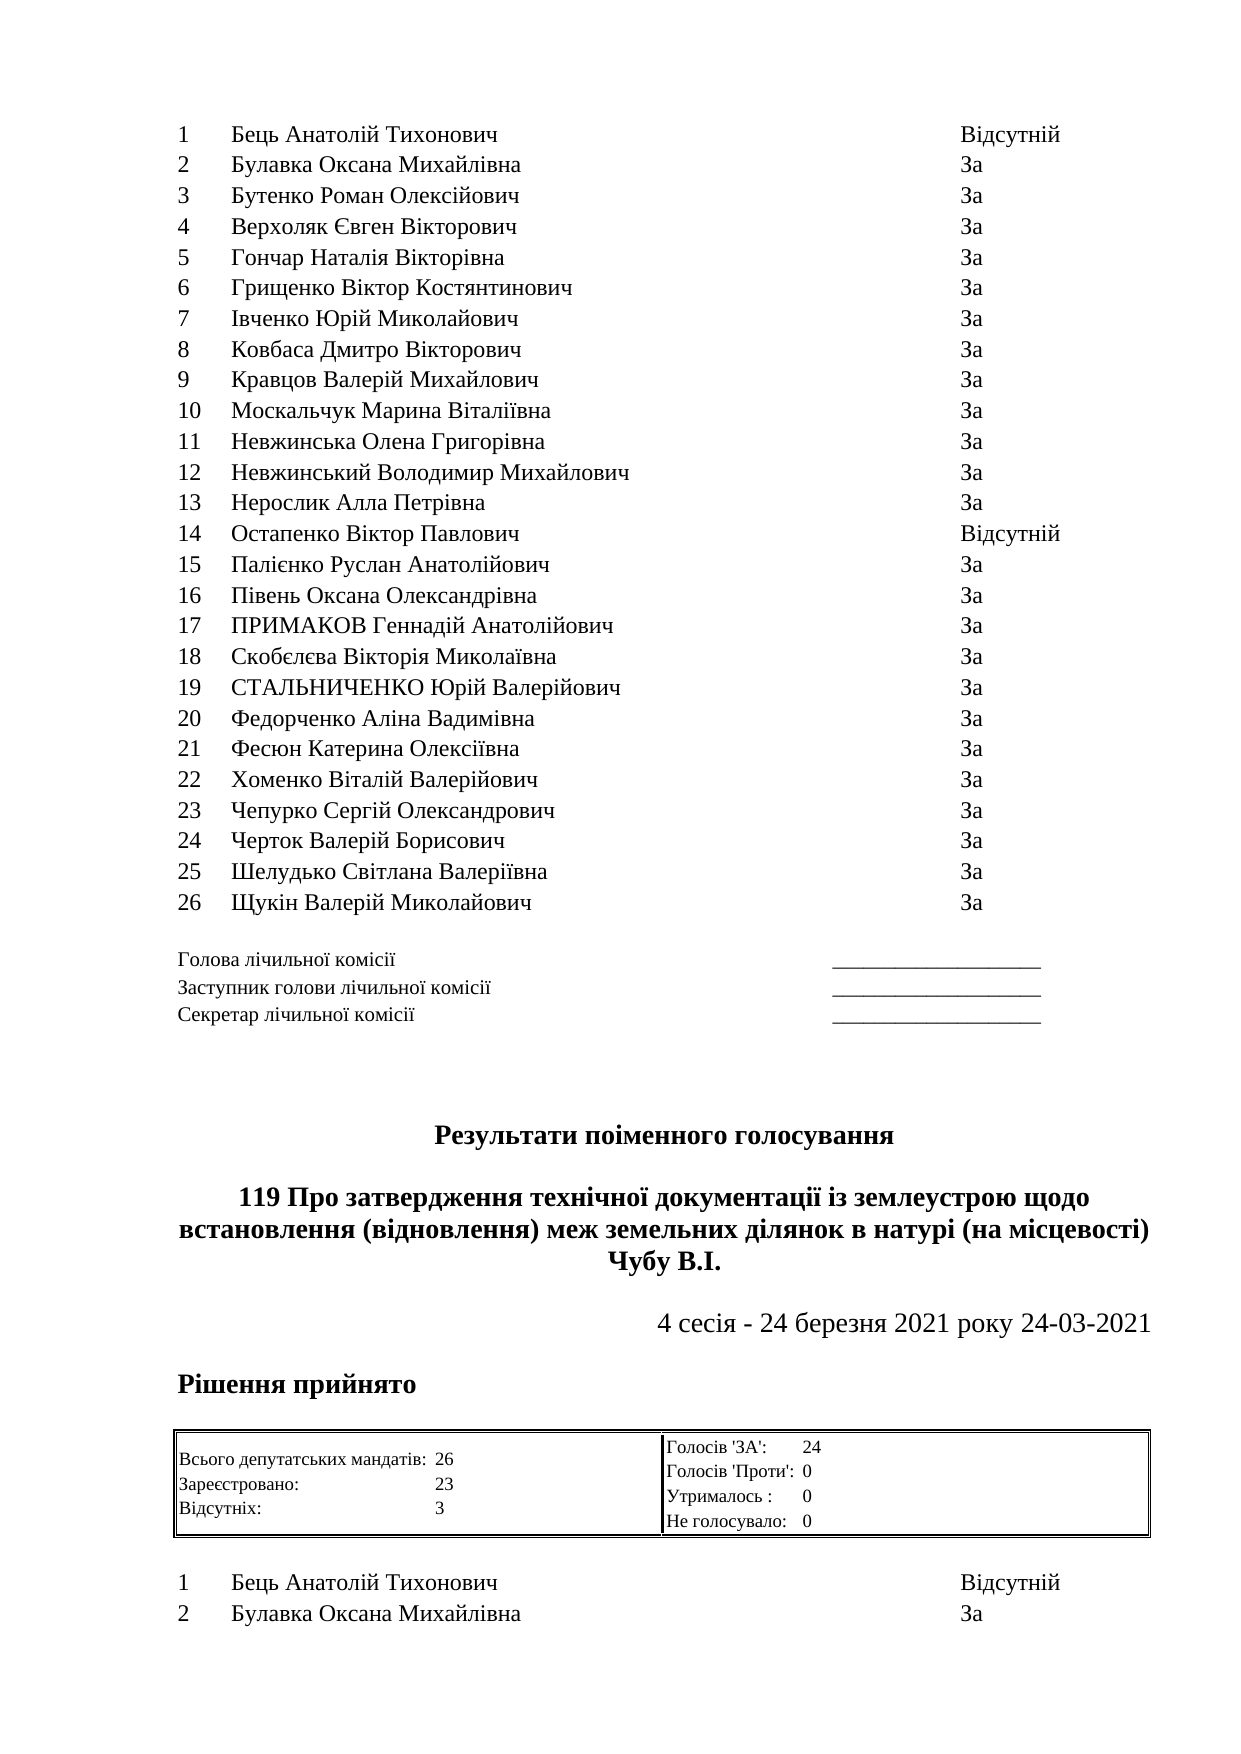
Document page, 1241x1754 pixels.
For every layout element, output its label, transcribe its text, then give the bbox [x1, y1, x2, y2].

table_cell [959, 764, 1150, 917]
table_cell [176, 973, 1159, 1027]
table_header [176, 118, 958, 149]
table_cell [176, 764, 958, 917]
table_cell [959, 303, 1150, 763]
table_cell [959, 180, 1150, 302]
text Результати поіменного голосування [177, 1118, 1152, 1151]
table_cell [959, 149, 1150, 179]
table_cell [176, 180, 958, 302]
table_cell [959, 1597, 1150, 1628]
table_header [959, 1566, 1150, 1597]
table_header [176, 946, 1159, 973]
text 4 сесія - 24 березня 2021 року 24-03-2021 [177, 1306, 1152, 1338]
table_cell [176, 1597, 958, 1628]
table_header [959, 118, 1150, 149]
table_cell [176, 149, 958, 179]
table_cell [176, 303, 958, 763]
text 119 Про затвердження технічної документації із землеустрою щодо встановлення (відновлення) меж земельних ділянок в натурі (на місцевості) Чубу В.І. [177, 1180, 1152, 1277]
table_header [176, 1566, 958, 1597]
text Рішення прийнято [177, 1368, 1152, 1400]
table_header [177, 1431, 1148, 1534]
